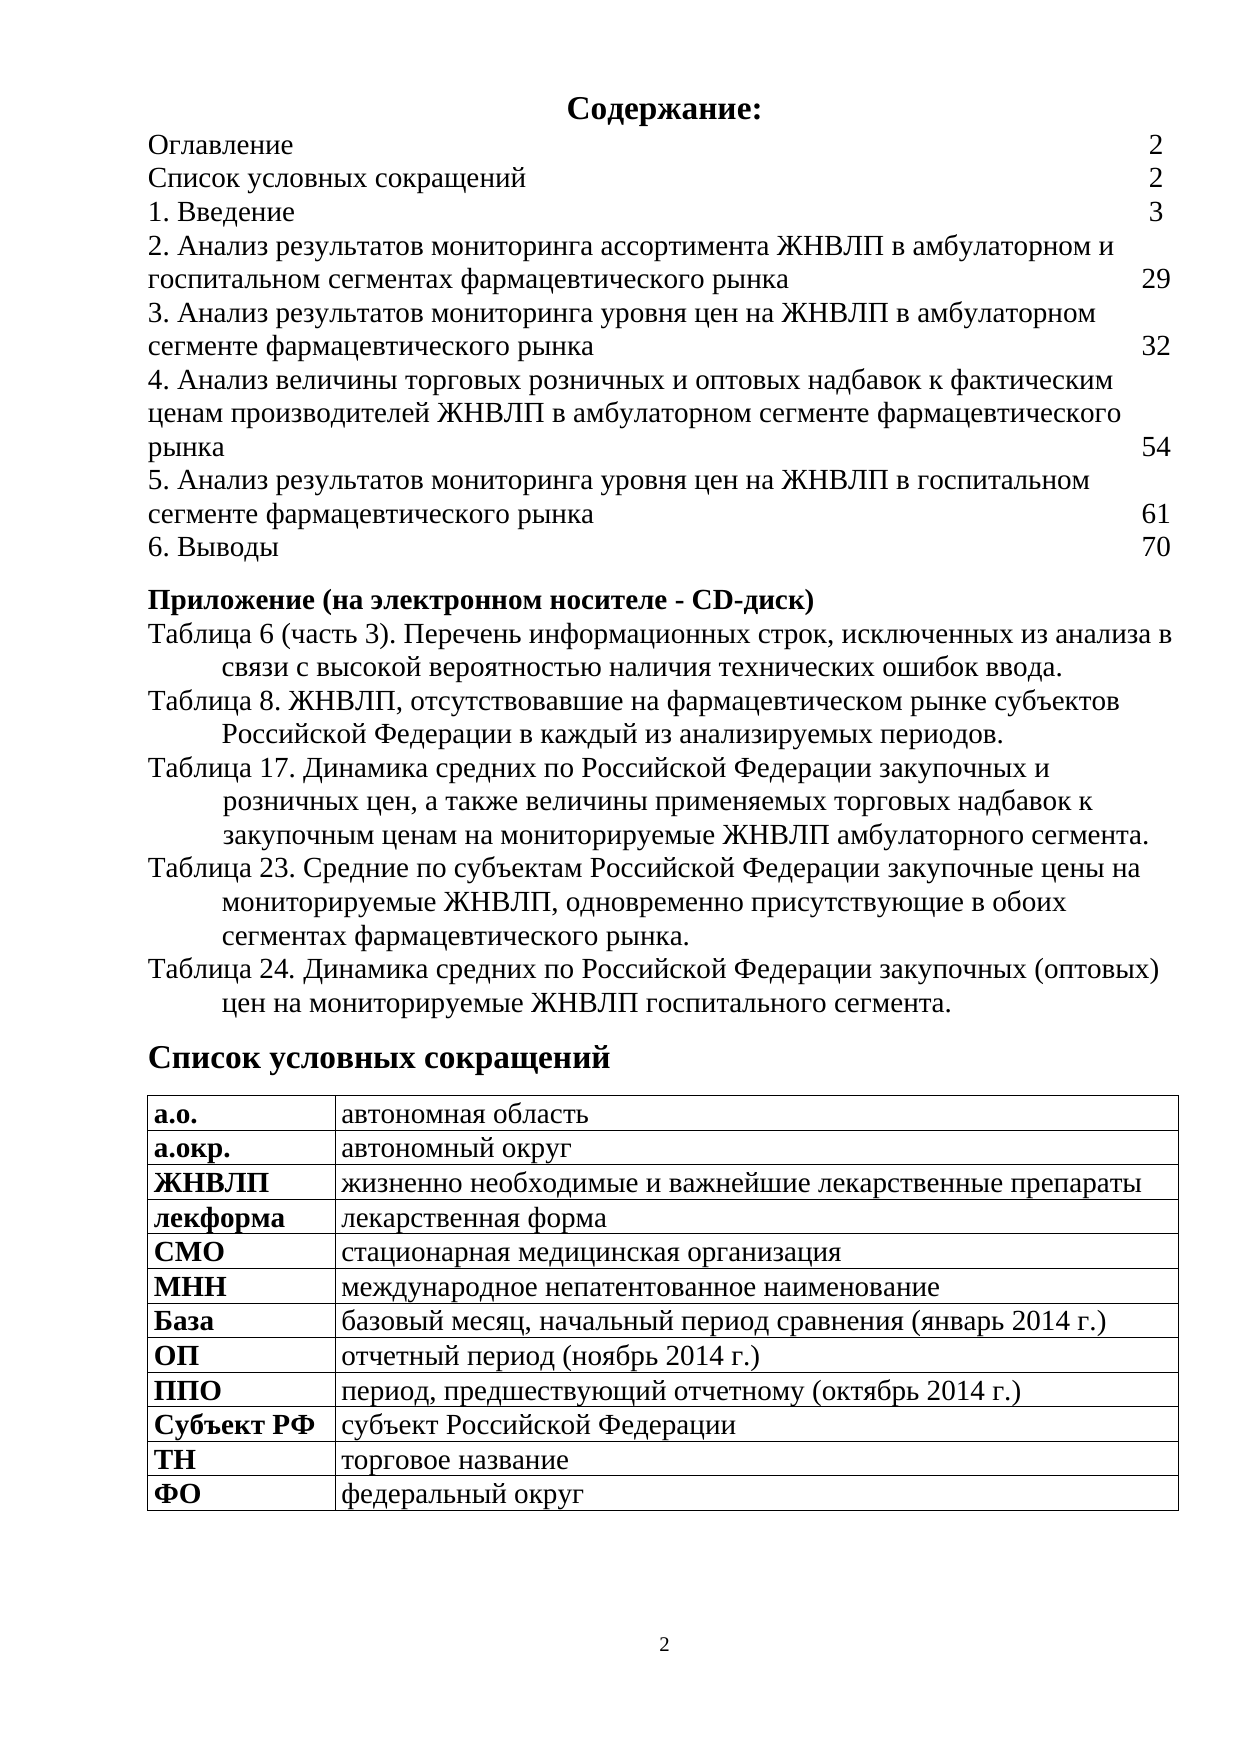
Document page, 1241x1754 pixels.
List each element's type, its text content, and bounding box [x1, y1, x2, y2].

table_cell Субъект РФ [148, 1407, 335, 1441]
text 2. Анализ результатов мониторинга ассортимента ЖНВЛП в амбулаторном и госпитальном сегментах фармацевтического рынка 29 [148, 228, 1181, 295]
table_cell автономный округ [336, 1131, 1178, 1164]
text 6. Выводы 70 [148, 529, 1181, 563]
text сегменте фармацевтического рынка 61 [148, 496, 1181, 529]
text 1. Введение 3 [148, 194, 1181, 228]
text Оглавление 2 [148, 127, 1181, 161]
table_cell торговое название [336, 1442, 1178, 1475]
table_cell международное непатентованное наименование [336, 1269, 1178, 1302]
text 3. Анализ результатов мониторинга уровня цен на ЖНВЛП в амбулаторном [148, 295, 1181, 328]
text закупочным ценам на мониторируемые ЖНВЛП амбулаторного сегмента. [148, 817, 1181, 851]
text Список условных сокращений [148, 1037, 1181, 1076]
table_cell субъект Российской Федерации [336, 1407, 1178, 1441]
text сегменте фармацевтического рынка 32 [148, 328, 1181, 362]
text цен на мониторируемые ЖНВЛП госпитального сегмента. [148, 985, 1181, 1018]
table_cell База [148, 1304, 335, 1337]
table_cell жизненно необходимые и важнейшие лекарственные препараты [336, 1165, 1178, 1199]
table_cell лекарственная форма [336, 1200, 1178, 1233]
table_cell МНН [148, 1269, 335, 1302]
table_cell а.окр. [148, 1131, 335, 1164]
table_cell стационарная медицинская организация [336, 1234, 1178, 1268]
table_cell базовый месяц, начальный период сравнения (январь 2014 г.) [336, 1304, 1178, 1337]
text сегментах фармацевтического рынка. [148, 918, 1181, 951]
text Таблица 23. Средние по субъектам Российской Федерации закупочные цены на [148, 851, 1181, 884]
table_cell ФО [148, 1476, 335, 1510]
text Приложение (на электронном носителе - CD-диск) [148, 582, 1181, 616]
table_cell ЖНВЛП [148, 1165, 335, 1199]
text розничных цен, а также величины применяемых торговых надбавок к [148, 783, 1181, 817]
text мониторируемые ЖНВЛП, одновременно присутствующие в обоих [148, 884, 1181, 918]
text ценам производителей ЖНВЛП в амбулаторном сегменте фармацевтического [148, 395, 1181, 429]
text 4. Анализ величины торговых розничных и оптовых надбавок к фактическим [148, 362, 1181, 395]
table_cell ТН [148, 1442, 335, 1475]
text Таблица 8. ЖНВЛП, отсутствовавшие на фармацевтическом рынке субъектов [148, 683, 1181, 716]
text Таблица 17. Динамика средних по Российской Федерации закупочных и [148, 750, 1181, 783]
table_cell СМО [148, 1234, 335, 1268]
text Список условных сокращений 2 [148, 161, 1181, 194]
table_cell период, предшествующий отчетному (октябрь 2014 г.) [336, 1373, 1178, 1406]
table_header а.о. [148, 1096, 335, 1129]
table_cell лекформа [148, 1200, 335, 1233]
text Таблица 6 (часть 3). Перечень информационных строк, исключенных из анализа в [148, 616, 1181, 649]
text Таблица 24. Динамика средних по Российской Федерации закупочных (оптовых) [148, 951, 1181, 985]
text 5. Анализ результатов мониторинга уровня цен на ЖНВЛП в госпитальном [148, 462, 1181, 496]
text связи с высокой вероятностью наличия технических ошибок ввода. [148, 649, 1181, 683]
table_header автономная область [336, 1096, 1178, 1129]
table_cell ППО [148, 1373, 335, 1406]
text Содержание: [148, 89, 1181, 127]
table_cell федеральный округ [336, 1476, 1178, 1510]
text рынка 54 [148, 429, 1181, 462]
text Российской Федерации в каждый из анализируемых периодов. [148, 716, 1181, 750]
table_cell ОП [148, 1338, 335, 1372]
table_cell отчетный период (ноябрь 2014 г.) [336, 1338, 1178, 1372]
